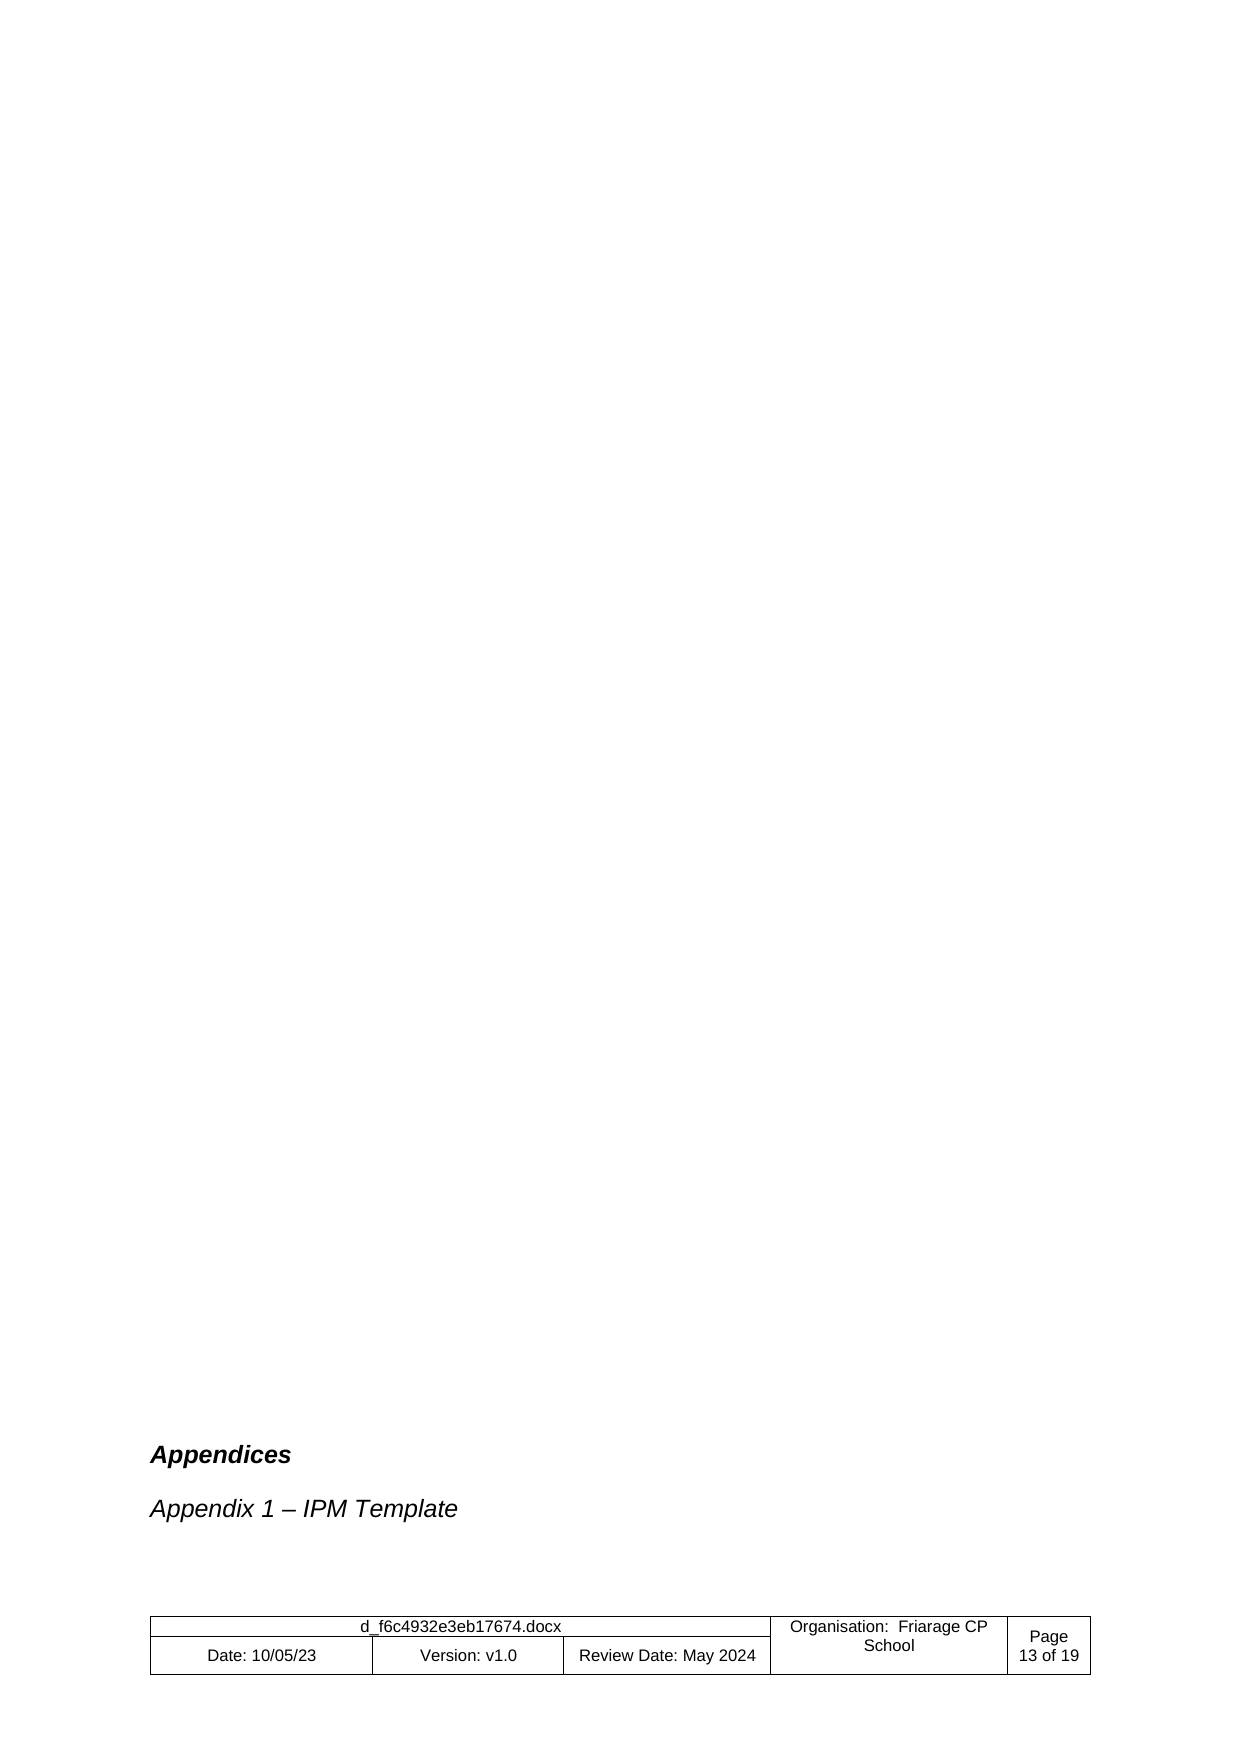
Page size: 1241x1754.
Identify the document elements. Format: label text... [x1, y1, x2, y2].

text Appendices [150, 1440, 1090, 1469]
text Appendix 1 – IPM Template [150, 1494, 1090, 1522]
